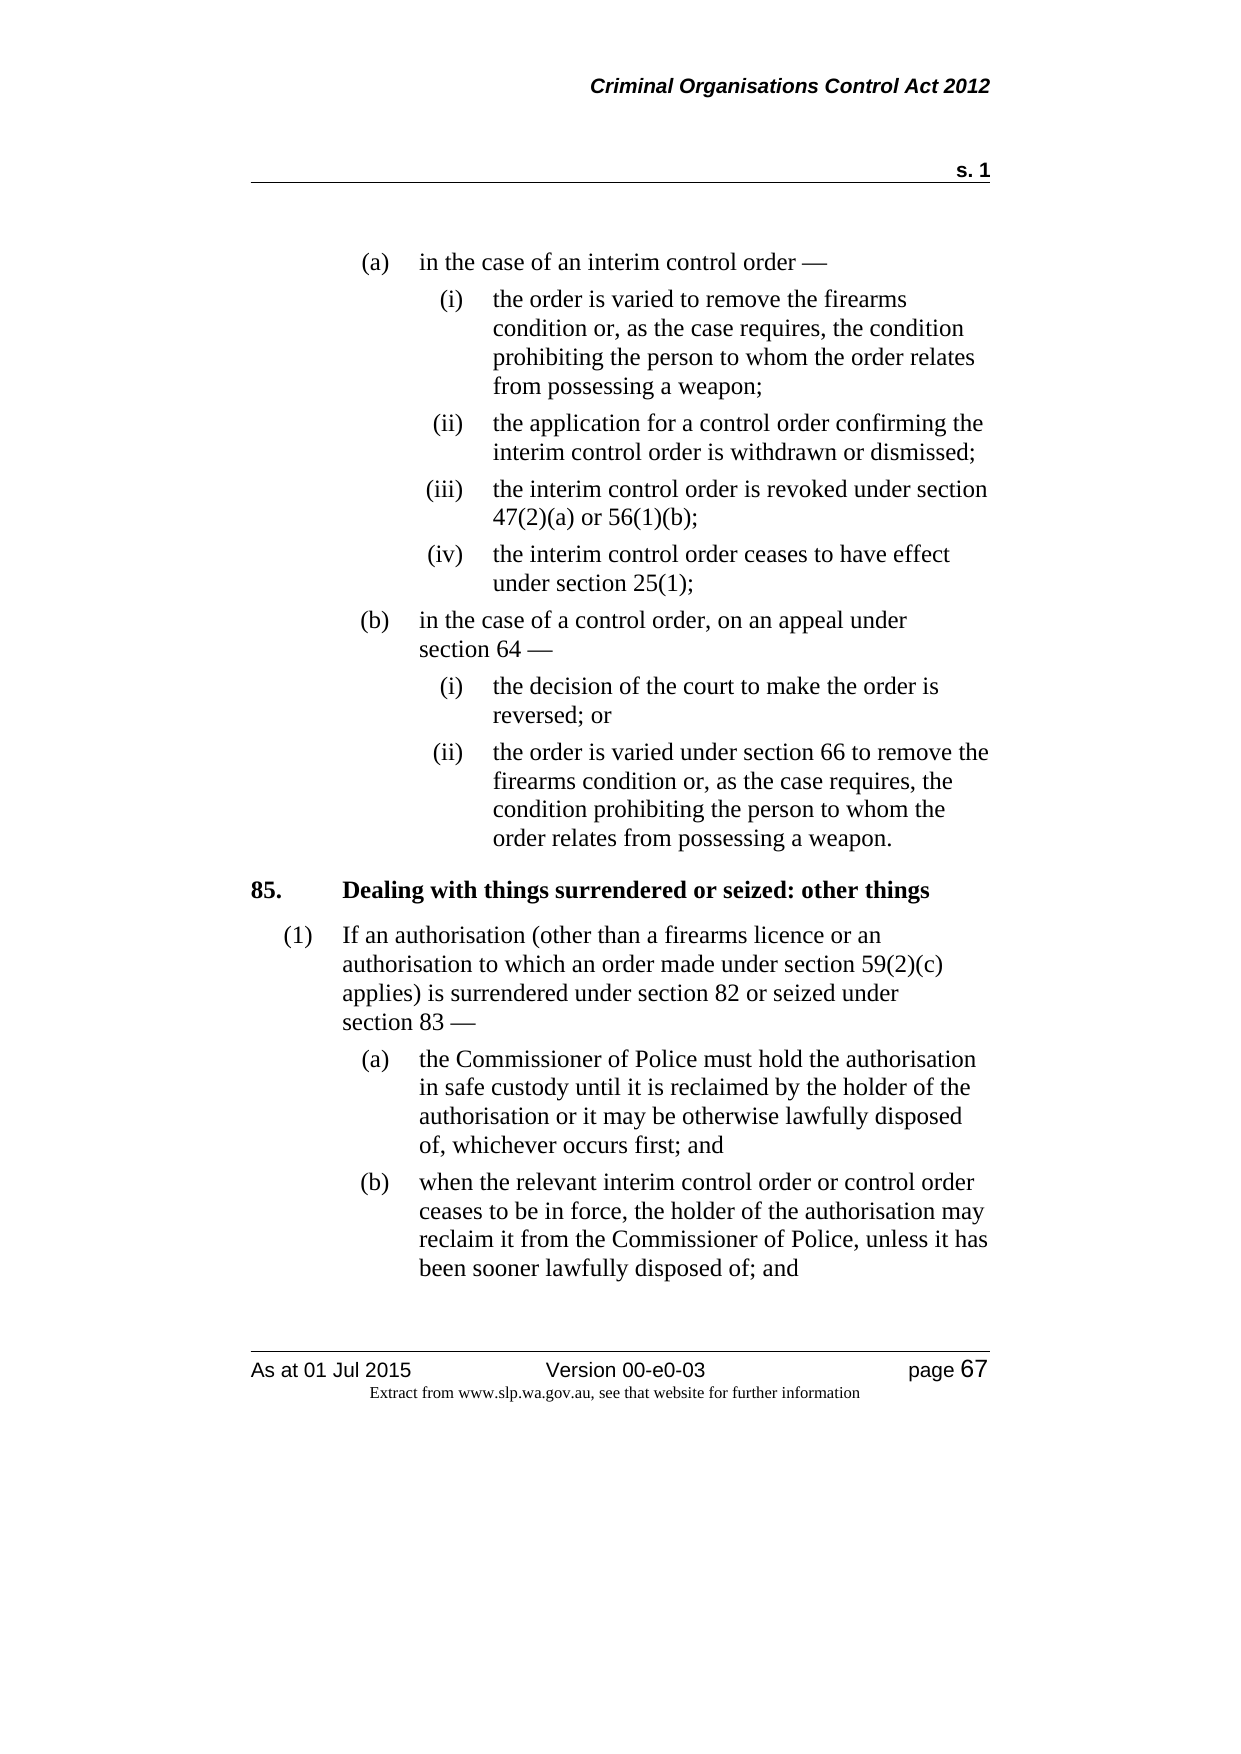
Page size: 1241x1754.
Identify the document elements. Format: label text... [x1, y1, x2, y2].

subtitle 85. Dealing with things surrendered or seized: other things [251, 875, 990, 904]
text (1) If an authorisation (other than a firearms licence or an authorisation to which an order made under section 59(2)(c) applies) is surrendered under section 82 or seized under section 83 — [251, 920, 990, 1035]
text (b) in the case of a control order, on an appeal under section 64 — [251, 605, 990, 663]
text (ii) the application for a control order confirming the interim control order is withdrawn or dismissed; [251, 408, 990, 465]
text (i) the decision of the court to make the order is reversed; or [251, 671, 990, 729]
text (b) when the relevant interim control order or control order ceases to be in force, the holder of the authorisation may reclaim it from the Commissioner of Police, unless it has been sooner lawfully disposed of; and [251, 1167, 990, 1282]
text (a) the Commissioner of Police must hold the authorisation in safe custody until it is reclaimed by the holder of the authorisation or it may be otherwise lawfully disposed of, whichever occurs first; and [251, 1044, 990, 1159]
text (a) in the case of an interim control order — [251, 247, 990, 276]
text (iii) the interim control order is revoked under section 47(2)(a) or 56(1)(b); [251, 474, 990, 531]
text (i) the order is varied to remove the firearms condition or, as the case requires, the condition prohibiting the person to whom the order relates from possessing a weapon; [251, 284, 990, 399]
text (iv) the interim control order ceases to have effect under section 25(1); [251, 539, 990, 597]
text (ii) the order is varied under section 66 to remove the firearms condition or, as the case requires, the condition prohibiting the person to whom the order relates from possessing a weapon. [251, 737, 990, 852]
